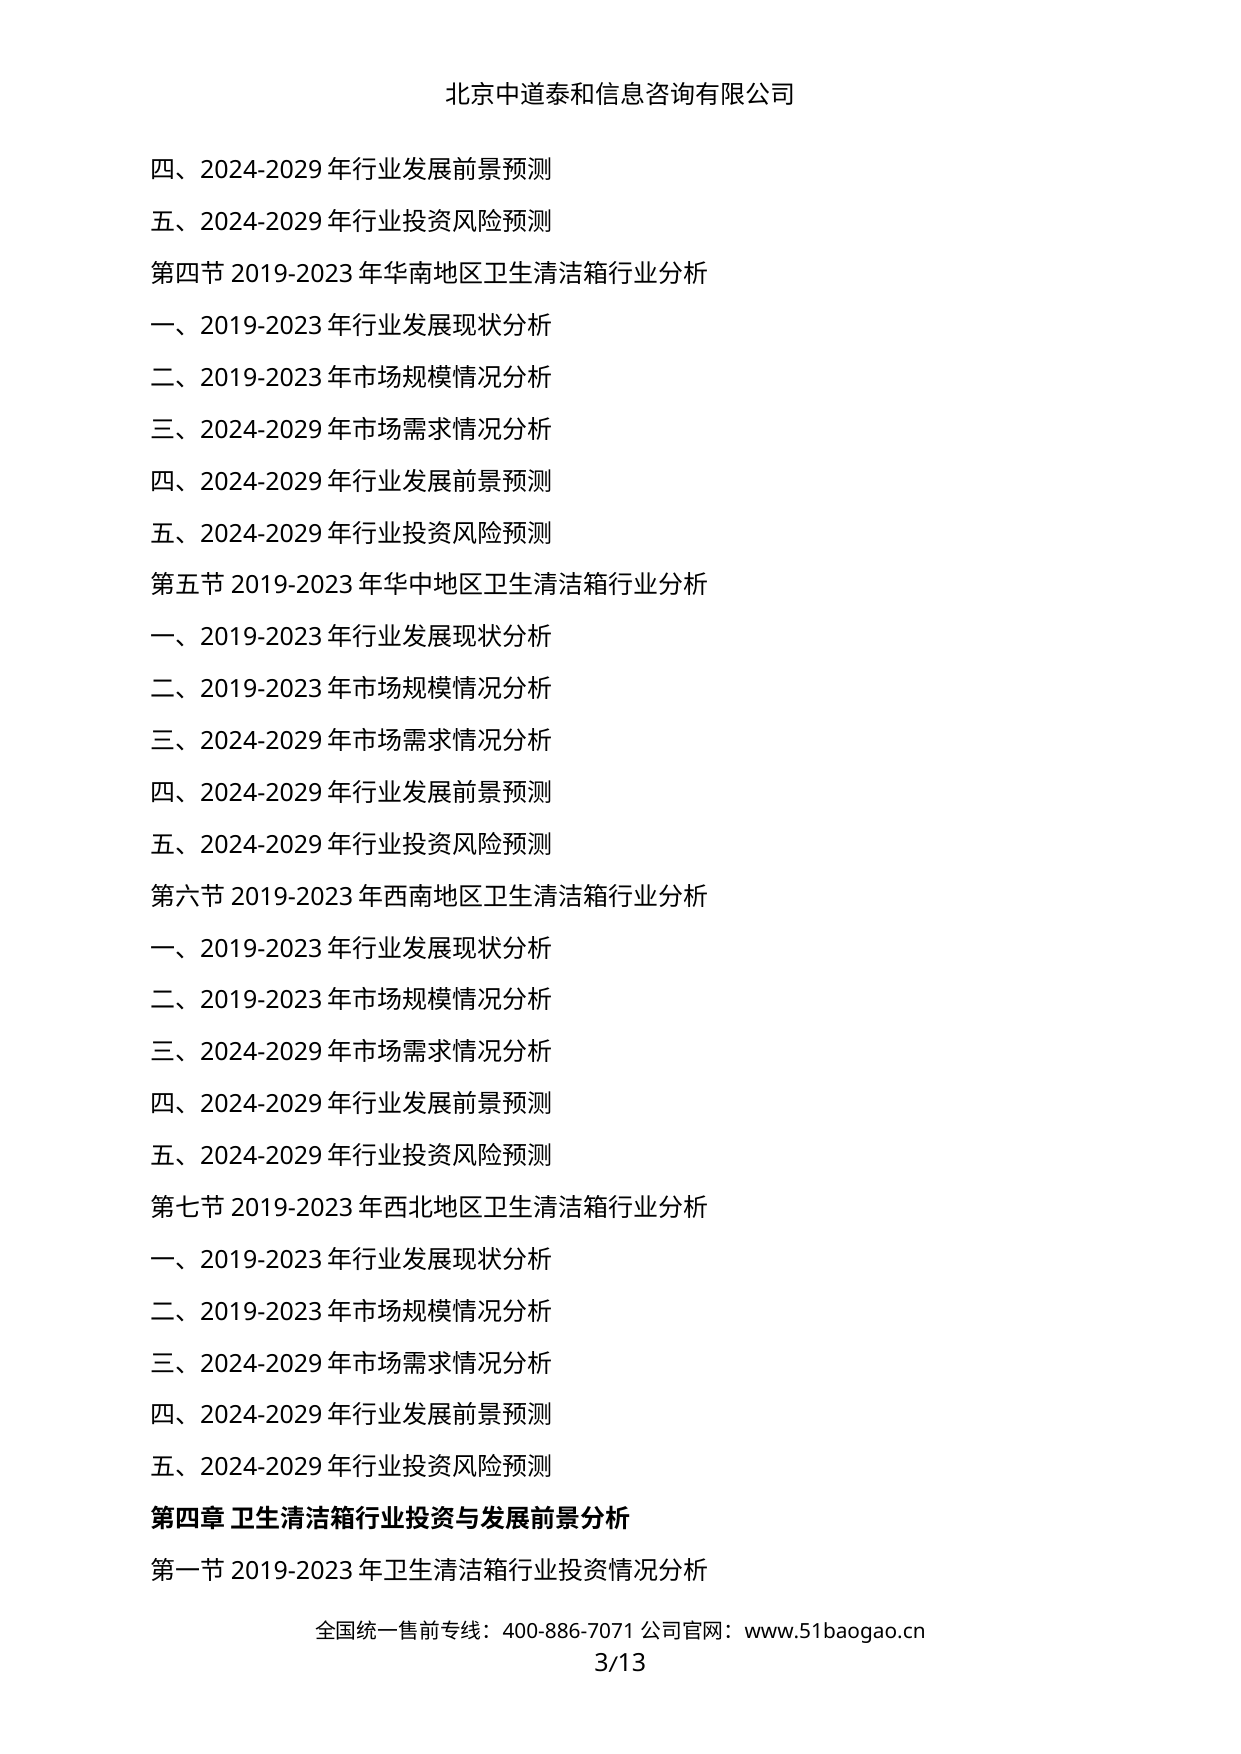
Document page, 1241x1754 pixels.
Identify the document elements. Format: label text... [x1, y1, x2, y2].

text 一、2019-2023年行业发展现状分析 [150, 1239, 1090, 1276]
text 第四节 2019-2023年华南地区卫生清洁箱行业分析 [150, 254, 1090, 290]
text 第六节 2019-2023年西南地区卫生清洁箱行业分析 [150, 876, 1090, 912]
text 一、2019-2023年行业发展现状分析 [150, 928, 1090, 964]
text 二、2019-2023年市场规模情况分析 [150, 357, 1090, 394]
text 一、2019-2023年行业发展现状分析 [150, 306, 1090, 342]
text 三、2024-2029年市场需求情况分析 [150, 409, 1090, 446]
text 第五节 2019-2023年华中地区卫生清洁箱行业分析 [150, 565, 1090, 601]
text 二、2019-2023年市场规模情况分析 [150, 980, 1090, 1016]
text 四、2024-2029年行业发展前景预测 [150, 461, 1090, 497]
text 五、2024-2029年行业投资风险预测 [150, 202, 1090, 238]
text 五、2024-2029年行业投资风险预测 [150, 513, 1090, 549]
text 五、2024-2029年行业投资风险预测 [150, 824, 1090, 861]
text 三、2024-2029年市场需求情况分析 [150, 721, 1090, 757]
text 一、2019-2023年行业发展现状分析 [150, 617, 1090, 653]
text 四、2024-2029年行业发展前景预测 [150, 1084, 1090, 1120]
text 二、2019-2023年市场规模情况分析 [150, 669, 1090, 705]
text 二、2019-2023年市场规模情况分析 [150, 1291, 1090, 1327]
text 三、2024-2029年市场需求情况分析 [150, 1343, 1090, 1379]
text 第四章 卫生清洁箱行业投资与发展前景分析 [150, 1499, 1090, 1535]
text 四、2024-2029年行业发展前景预测 [150, 150, 1090, 186]
text 第七节 2019-2023年西北地区卫生清洁箱行业分析 [150, 1187, 1090, 1224]
text 三、2024-2029年市场需求情况分析 [150, 1032, 1090, 1068]
text 五、2024-2029年行业投资风险预测 [150, 1447, 1090, 1483]
text 四、2024-2029年行业发展前景预测 [150, 772, 1090, 809]
text 第一节 2019-2023年卫生清洁箱行业投资情况分析 [150, 1551, 1090, 1587]
text 四、2024-2029年行业发展前景预测 [150, 1395, 1090, 1431]
text 五、2024-2029年行业投资风险预测 [150, 1136, 1090, 1172]
